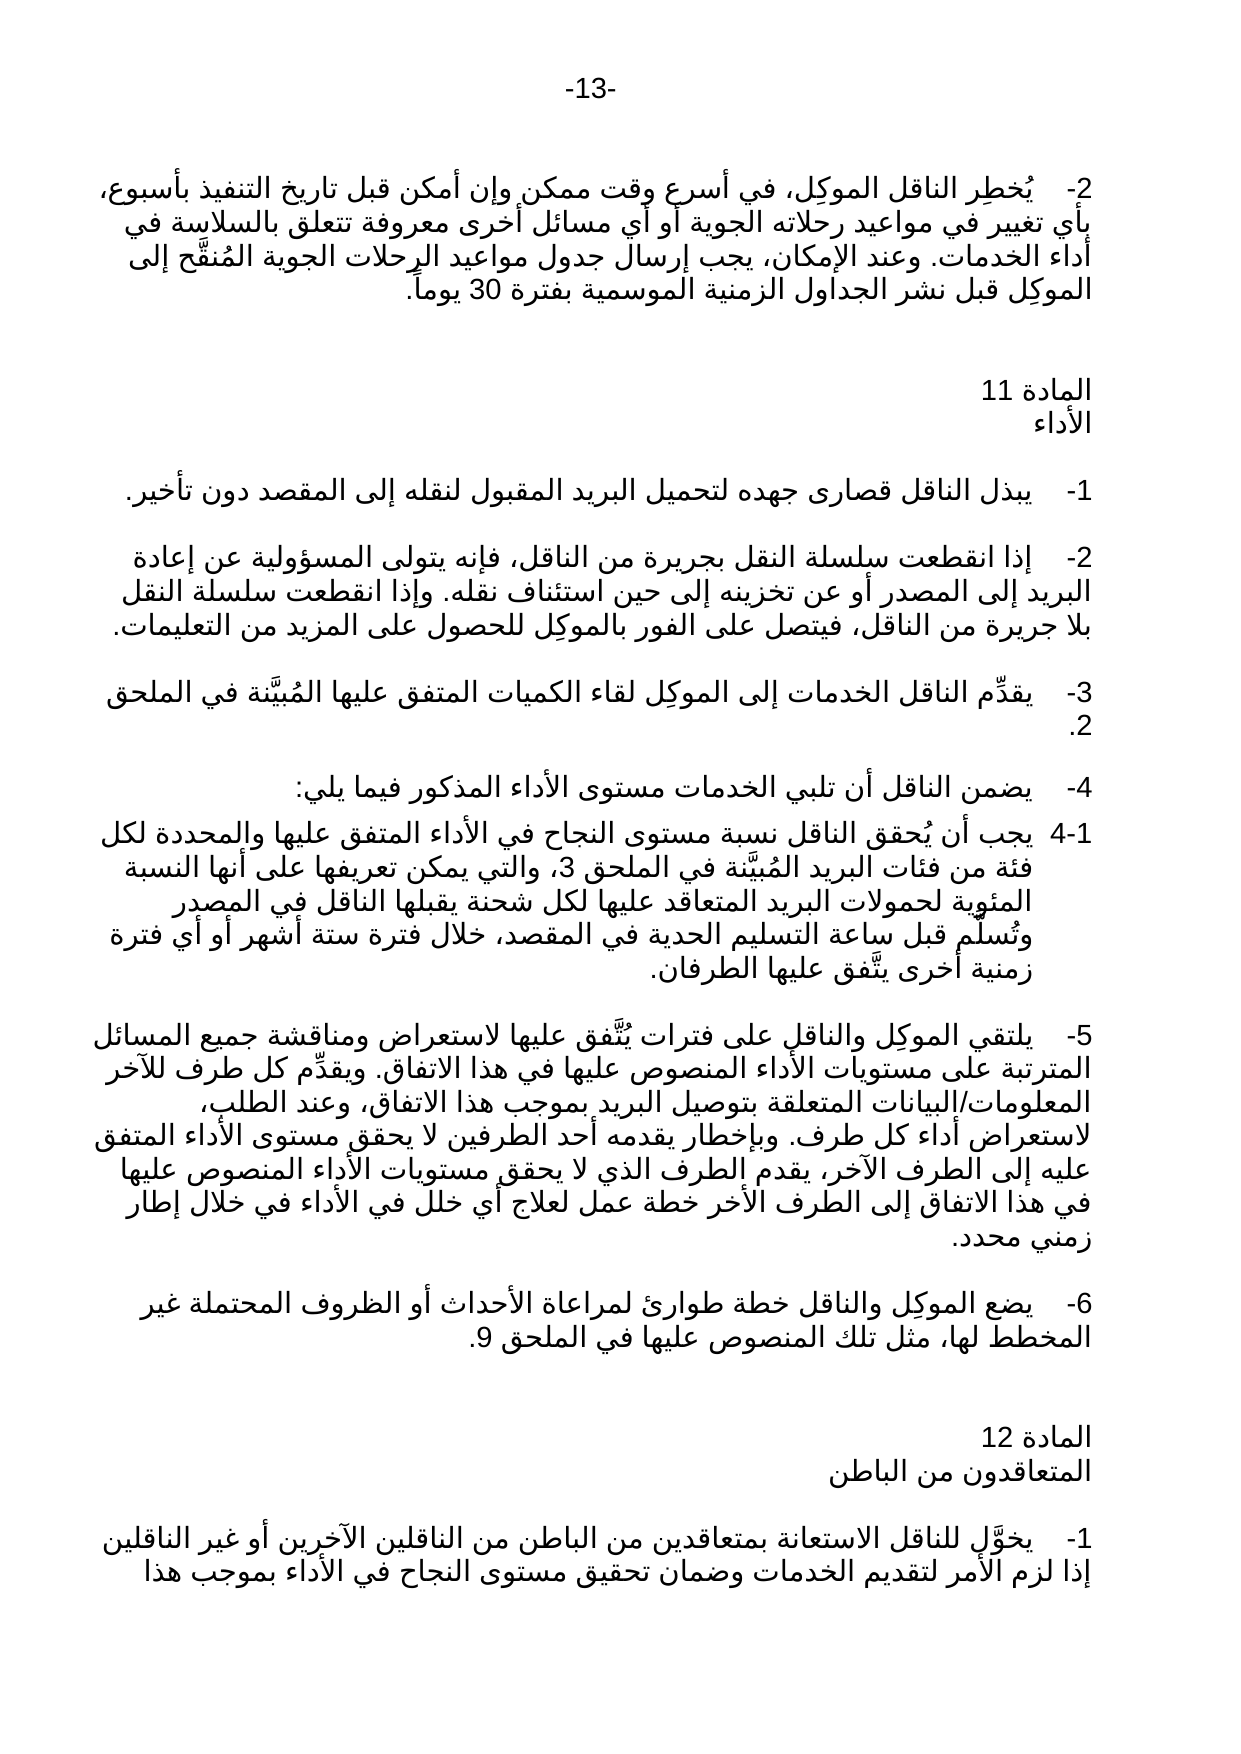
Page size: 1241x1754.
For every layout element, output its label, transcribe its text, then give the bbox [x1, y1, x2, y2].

text 2- يُخطِر الناقل الموكِل، في أسرع وقت ممكن وإن أمكن قبل تاريخ التنفيذ بأسبوع، بأي تغيير في مواعيد رحلاته الجوية أو أي مسائل أخرى معروفة تتعلق بالسلاسة في أداء الخدمات. وعند الإمكان، يجب إرسال جدول مواعيد الرحلات الجوية المُنقَّح إلى الموكِل قبل نشر الجداول الزمنية الموسمية بفترة 30 يوماً. [89, 171, 1092, 306]
text 2- إذا انقطعت سلسلة النقل بجريرة من الناقل، فإنه يتولى المسؤولية عن إعادة البريد إلى المصدر أو عن تخزينه إلى حين استئناف نقله. وإذا انقطعت سلسلة النقل بلا جريرة من الناقل، فيتصل على الفور بالموكِل للحصول على المزيد من التعليمات. [89, 540, 1092, 641]
subtitle 4-1 يجب أن يُحقق الناقل نسبة مستوى النجاح في الأداء المتفق عليها والمحددة لكل فئة من فئات البريد المُبيَّنة في الملحق 3، والتي يمكن تعريفها على أنها النسبة المئوية لحمولات البريد المتعاقد عليها لكل شحنة يقبلها الناقل في المصدر وتُسلَّم قبل ساعة التسليم الحدية في المقصد، خلال فترة ستة أشهر أو أي فترة زمنية أخرى يتَّفق عليها الطرفان. [89, 816, 1092, 984]
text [89, 1521, 1092, 1588]
text المتعاقدون من الباطن [89, 1454, 1092, 1487]
text المادة 12 [89, 1420, 1092, 1454]
text 6- يضع الموكِل والناقل خطة طوارئ لمراعاة الأحداث أو الظروف المحتملة غير المخطط لها، مثل تلك المنصوص عليها في الملحق 9. [89, 1286, 1092, 1353]
text المادة 11 [89, 373, 1092, 406]
text 1- يبذل الناقل قصارى جهده لتحميل البريد المقبول لنقله إلى المقصد دون تأخير. [89, 473, 1092, 507]
text 5- يلتقي الموكِل والناقل على فترات يُتَّفق عليها لاستعراض ومناقشة جميع المسائل المترتبة على مستويات الأداء المنصوص عليها في هذا الاتفاق. ويقدِّم كل طرف للآخر المعلومات/البيانات المتعلقة بتوصيل البريد بموجب هذا الاتفاق، وعند الطلب، لاستعراض أداء كل طرف. وبإخطار يقدمه أحد الطرفين لا يحقق مستوى الأداء المتفق عليه إلى الطرف الآخر، يقدم الطرف الذي لا يحقق مستويات الأداء المنصوص عليها في هذا الاتفاق إلى الطرف الأخر خطة عمل لعلاج أي خلل في الأداء في خلال إطار زمني محدد. [89, 1018, 1092, 1252]
text 4- يضمن الناقل أن تلبي الخدمات مستوى الأداء المذكور فيما يلي: [89, 770, 1092, 804]
text 3- يقدِّم الناقل الخدمات إلى الموكِل لقاء الكميات المتفق عليها المُبيَّنة في الملحق 2. [89, 674, 1092, 742]
text الأداء [89, 406, 1092, 440]
